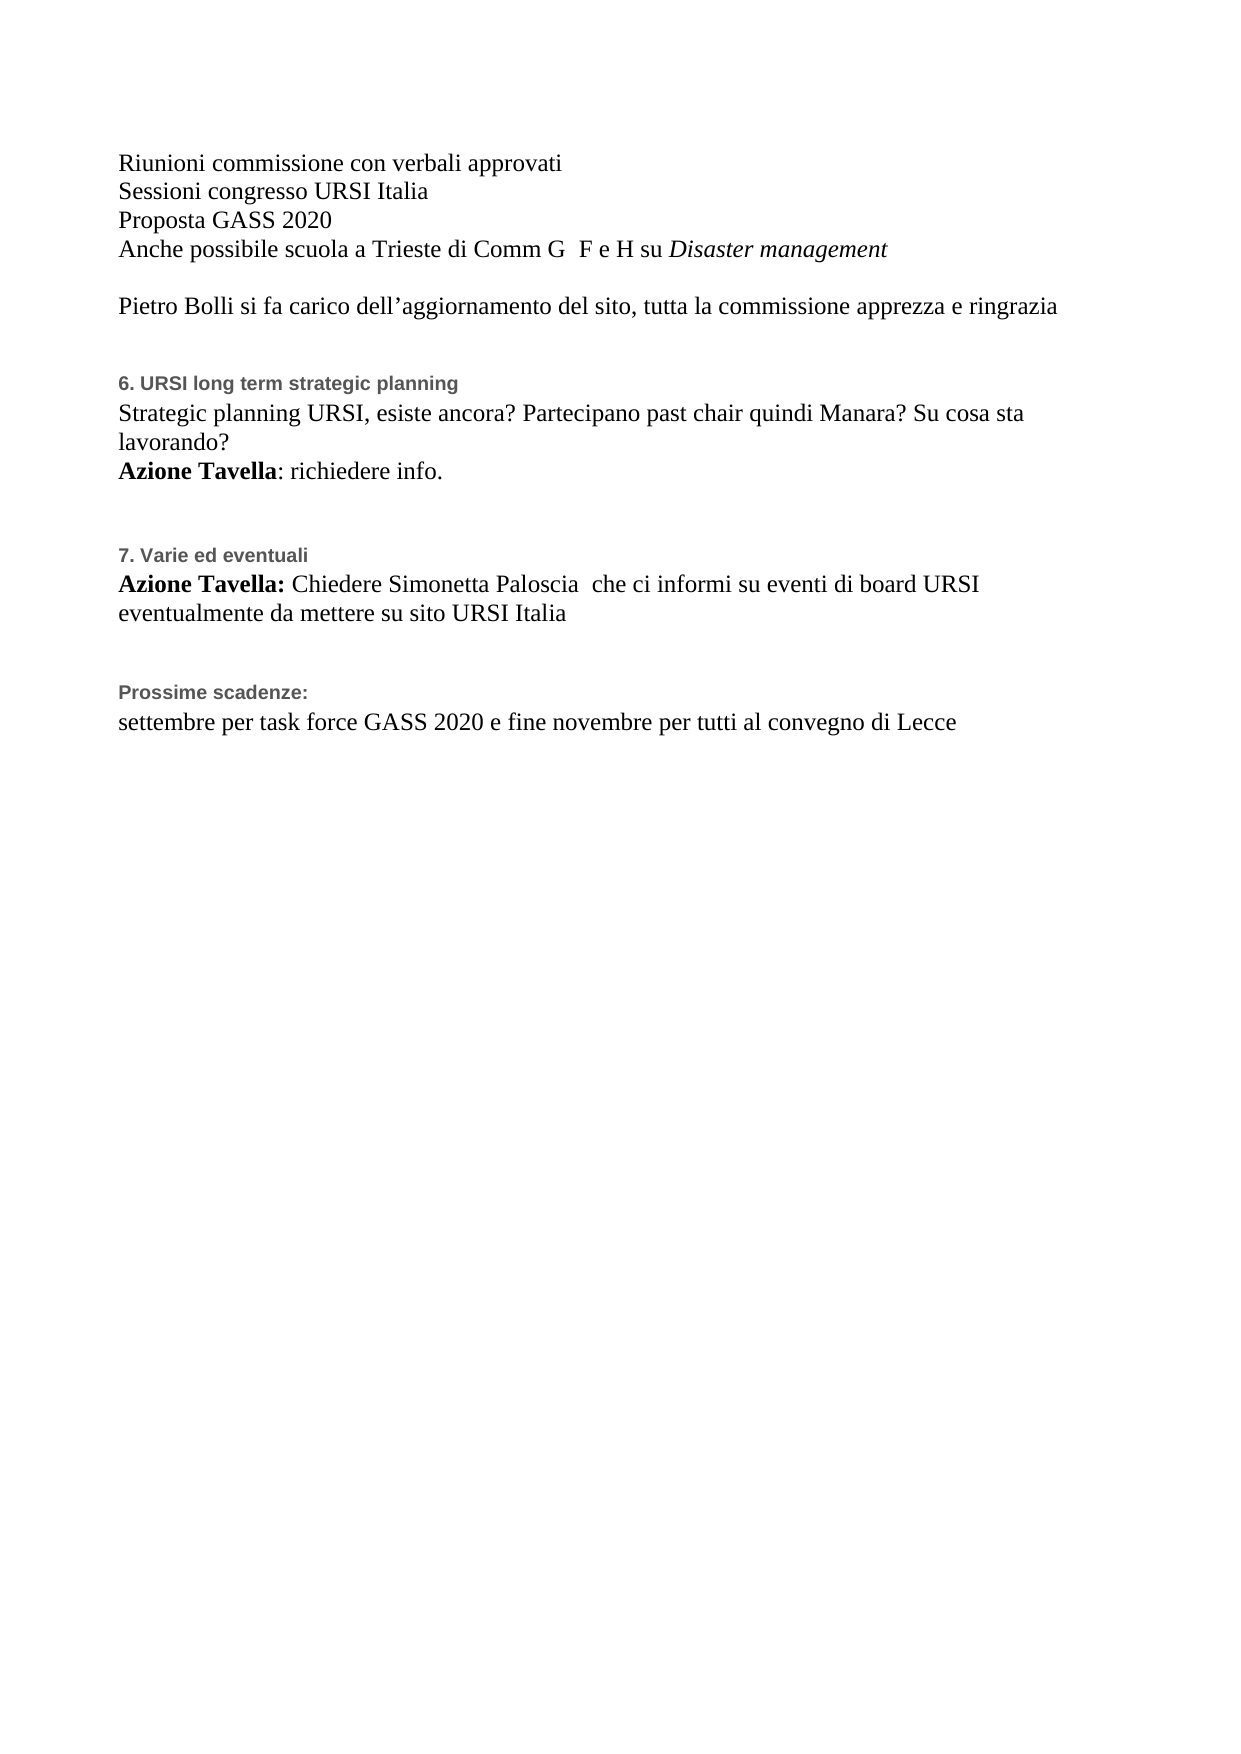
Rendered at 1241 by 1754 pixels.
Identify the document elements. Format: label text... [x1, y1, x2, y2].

text 6. URSI long term strategic planning [118, 346, 1122, 395]
text Proposta GASS 2020 [118, 205, 1122, 234]
text Anche possibile scuola a Trieste di Comm G F e H su Disaster management [118, 234, 1122, 263]
text Azione Tavella: Chiedere Simonetta Paloscia che ci informi su eventi di board URSI eventualmente da mettere su sito URSI Italia [118, 569, 1122, 627]
text Riunioni commissione con verbali approvati [118, 148, 1122, 176]
text Strategic planning URSI, esiste ancora? Partecipano past chair quindi Manara? Su cosa sta lavorando? [118, 398, 1122, 456]
text settembre per task force GASS 2020 e fine novembre per tutti al convegno di Lecce [118, 707, 1122, 736]
text Azione Tavella: richiedere info. [118, 456, 1122, 484]
text Prossime scadenze: [118, 681, 1122, 703]
text 7. Varie ed eventuali [118, 543, 1122, 566]
text Pietro Bolli si fa carico dell’aggiornamento del sito, tutta la commissione apprezza e ringrazia [118, 291, 1122, 320]
text Sessioni congresso URSI Italia [118, 176, 1122, 205]
